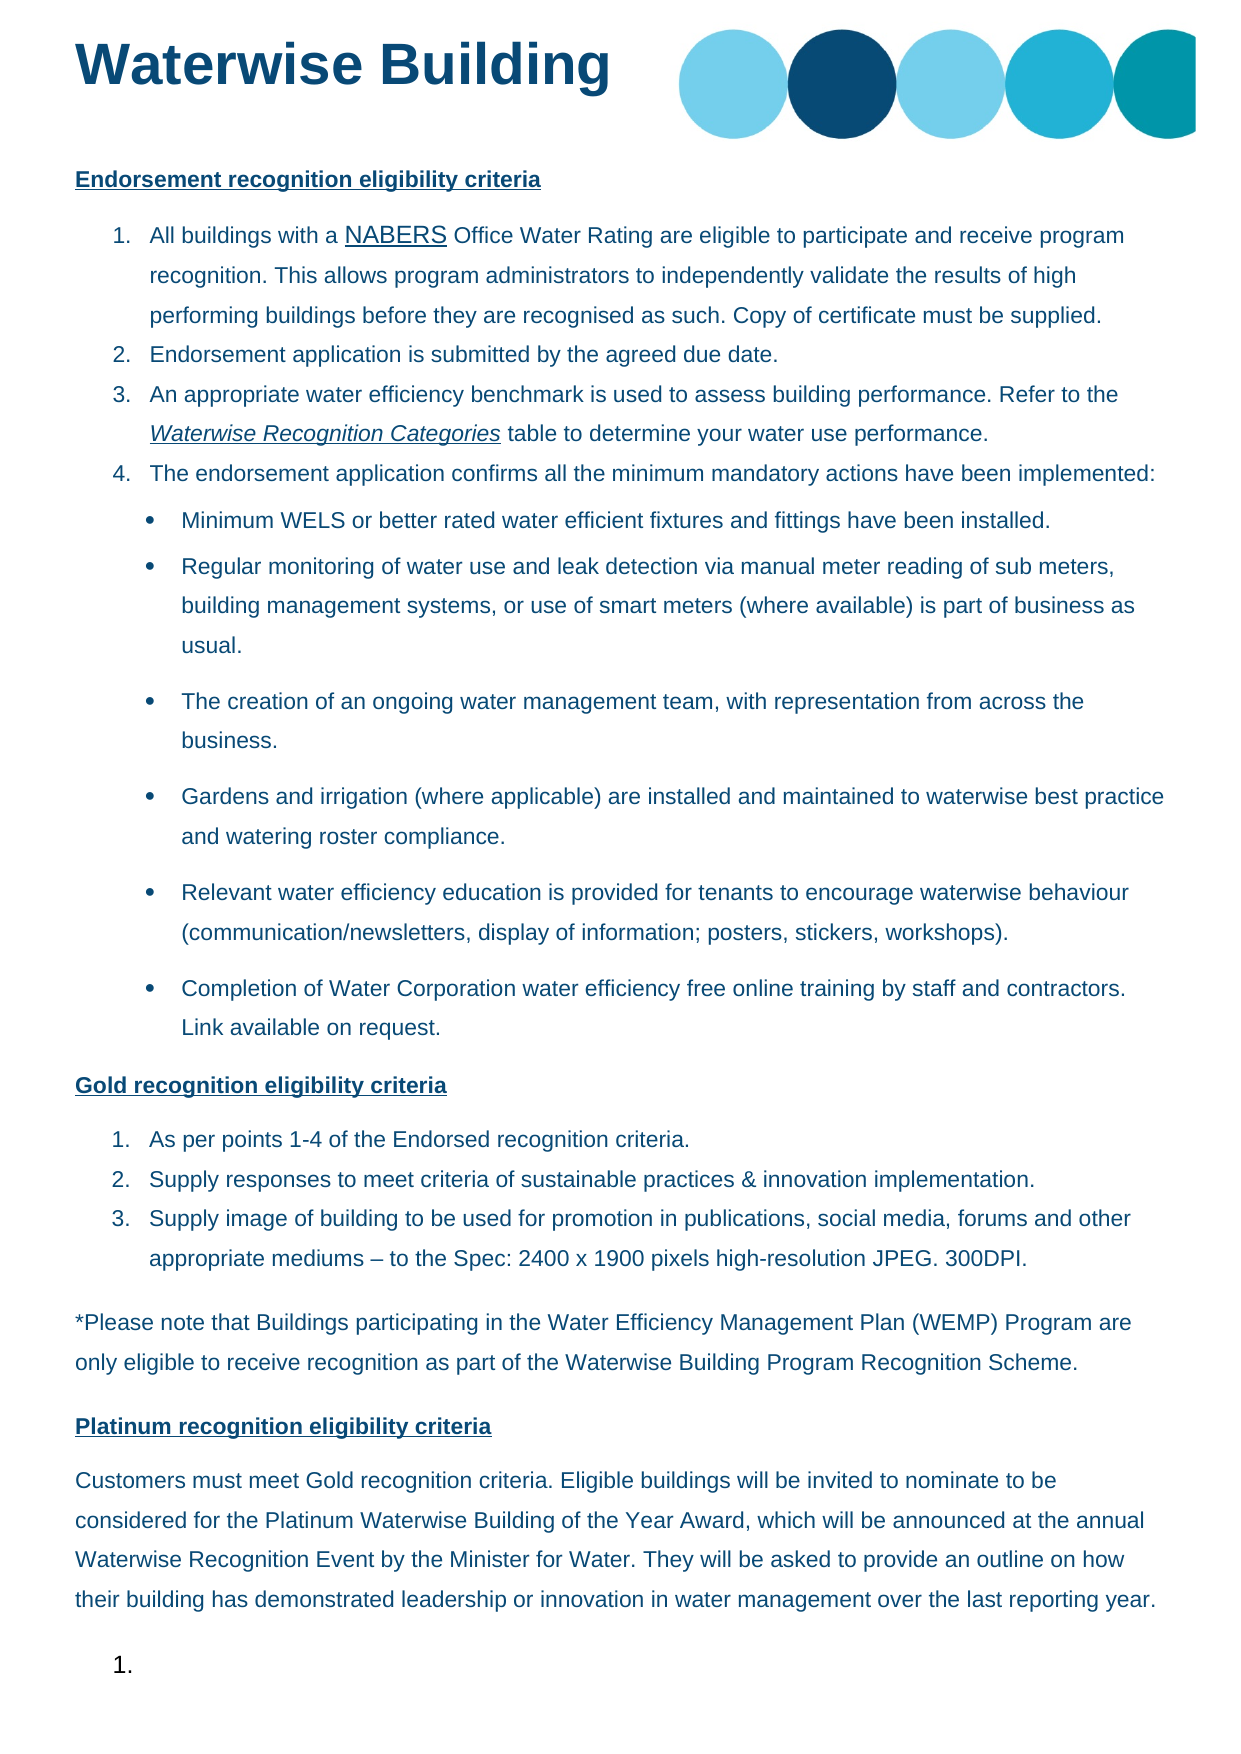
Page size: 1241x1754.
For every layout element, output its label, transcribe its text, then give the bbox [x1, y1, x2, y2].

list All buildings with a NABERS Office Water Rating are eligible to participate and receive program recognition. This allows program administrators to independently validate the results of high performing buildings before they are recognised as such. Copy of certificate must be supplied. [112, 220, 1165, 328]
text Customers must meet Gold recognition criteria. Eligible buildings will be invited to nominate to be considered for the Platinum Waterwise Building of the Year Award, which will be announced at the annual Waterwise Recognition Event by the Minister for Water. They will be asked to provide an outline on how their building has demonstrated leadership or innovation in water management over the last reporting year. [75, 1467, 1165, 1612]
list The endorsement application confirms all the minimum mandatory actions have been implemented: [112, 460, 1165, 486]
text Platinum recognition eligibility criteria [75, 1413, 1165, 1439]
text *Please note that Buildings participating in the Water Efficiency Management Plan (WEMP) Program are only eligible to receive recognition as part of the Waterwise Building Program Recognition Scheme. [75, 1309, 1165, 1375]
text Gold recognition eligibility criteria [75, 1072, 1165, 1099]
text The creation of an ongoing water management team, with representation from across the business. [146, 688, 1165, 753]
text Completion of Water Corporation water efficiency free online training by staff and contractors. Link available on request. [146, 974, 1165, 1040]
text Endorsement recognition eligibility criteria [75, 166, 1165, 193]
list Supply responses to meet criteria of sustainable practices & innovation implementation. [111, 1166, 1165, 1192]
picture [669, 0, 1196, 195]
text Minimum WELS or better rated water efficient fixtures and fittings have been installed. [146, 507, 1165, 534]
text Regular monitoring of water use and leak detection via manual meter reading of sub meters, building management systems, or use of smart meters (where available) is part of business as usual. [146, 553, 1165, 658]
list An appropriate water efficiency benchmark is used to assess building performance. Refer to the Waterwise Recognition Categories table to determine your water use performance. [112, 381, 1165, 447]
list Endorsement application is submitted by the agreed due date. [112, 341, 1165, 368]
text Gardens and irrigation (where applicable) are installed and maintained to waterwise best practice and watering roster compliance. [146, 783, 1165, 849]
text Relevant water efficiency education is provided for tenants to encourage waterwise behaviour (communication/newsletters, display of information; posters, stickers, workshops). [146, 879, 1165, 945]
list Supply image of building to be used for promotion in publications, social media, forums and other appropriate mediums – to the Spec: 2400 x 1900 pixels high-resolution JPEG. 300DPI. [111, 1205, 1165, 1271]
list As per points 1-4 of the Endorsed recognition criteria. [111, 1126, 1165, 1153]
